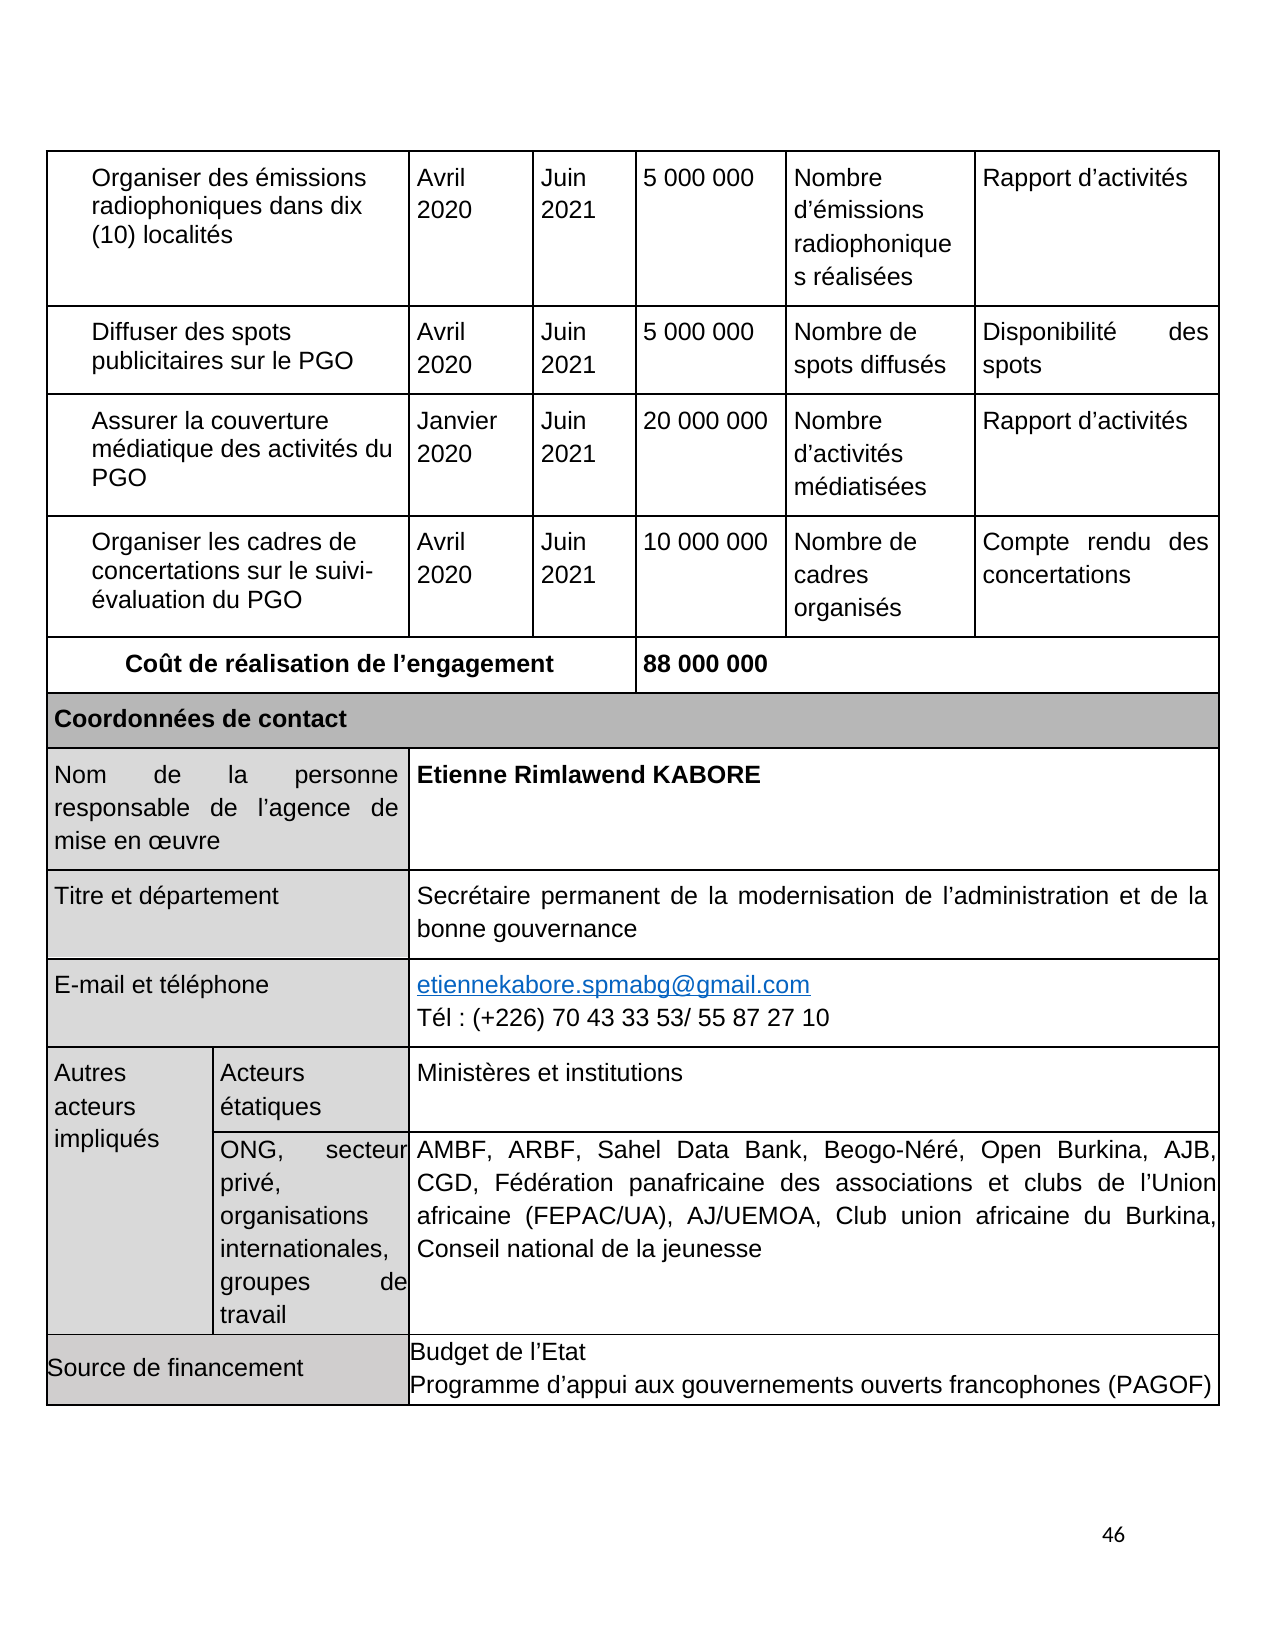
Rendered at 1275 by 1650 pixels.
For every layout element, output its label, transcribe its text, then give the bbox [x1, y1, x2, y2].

table_cell Etienne Rimlawend KABORE [410, 749, 1218, 869]
table_cell Assurer la couverture médiatique des activités du PGO [48, 395, 408, 515]
table_cell 20 000 000 [637, 395, 785, 515]
table_cell Nom de la personne responsable de l’agence de mise en œuvre [48, 749, 408, 869]
table_cell Rapport d’activités [976, 395, 1218, 515]
table_cell Avril 2020 [410, 517, 532, 636]
table_cell Rapport d’activités [976, 152, 1218, 304]
table_cell Juin 2021 [534, 152, 635, 304]
table_cell Juin 2021 [534, 307, 635, 393]
table_cell Disponibilité des spots [976, 307, 1218, 393]
table_cell Diffuser des spots publicitaires sur le PGO [48, 307, 408, 393]
table_cell Autres acteurs impliqués [48, 1048, 212, 1334]
table_cell Coordonnées de contact [48, 694, 1218, 747]
table_cell Juin 2021 [534, 517, 635, 636]
table_cell Nombre d’émissions radiophoniques réalisées [787, 152, 974, 304]
table_cell Secrétaire permanent de la modernisation de l’administration et de la bonne gouvernance [410, 871, 1218, 957]
table_cell AMBF, ARBF, Sahel Data Bank, Beogo-Néré, Open Burkina, AJB, CGD, Fédération panafricaine des associations et clubs de l’Union africaine (FEPAC/UA), AJ/UEMOA, Club union africaine du Burkina, Conseil national de la jeunesse [410, 1133, 1218, 1334]
table_cell Budget de l’Etat Programme d’appui aux gouvernements ouverts francophones (PAGOF) [410, 1335, 1218, 1404]
table_cell Nombre d’activités médiatisées [787, 395, 974, 515]
table_cell Organiser des émissions radiophoniques dans dix (10) localités [48, 152, 408, 304]
table_cell 5 000 000 [637, 307, 785, 393]
table_cell E-mail et téléphone [48, 960, 408, 1046]
table_cell Janvier 2020 [410, 395, 532, 515]
table_cell Coût de réalisation de l’engagement [48, 638, 635, 692]
table_cell 5 000 000 [637, 152, 785, 304]
table_cell Compte rendu des concertations [976, 517, 1218, 636]
table_cell 10 000 000 [637, 517, 785, 636]
table_cell ONG, secteur privé, organisations internationales, groupes de travail [214, 1133, 408, 1334]
table_cell etiennekabore.spmabg@gmail.com Tél : (+226) 70 43 33 53/ 55 87 27 10 [410, 960, 1218, 1046]
table_cell Titre et département [48, 871, 408, 957]
table_cell Source de financement [48, 1335, 408, 1404]
table_cell Nombre de cadres organisés [787, 517, 974, 636]
table_cell Avril 2020 [410, 307, 532, 393]
table_cell Avril 2020 [410, 152, 532, 304]
table_cell Juin 2021 [534, 395, 635, 515]
table_cell Nombre de spots diffusés [787, 307, 974, 393]
table_cell Ministères et institutions [410, 1048, 1218, 1131]
table_cell 88 000 000 [637, 638, 1218, 692]
table_cell Acteurs étatiques impliqués [214, 1048, 408, 1131]
table_cell Organiser les cadres de concertations sur le suivi-évaluation du PGO [48, 517, 408, 636]
